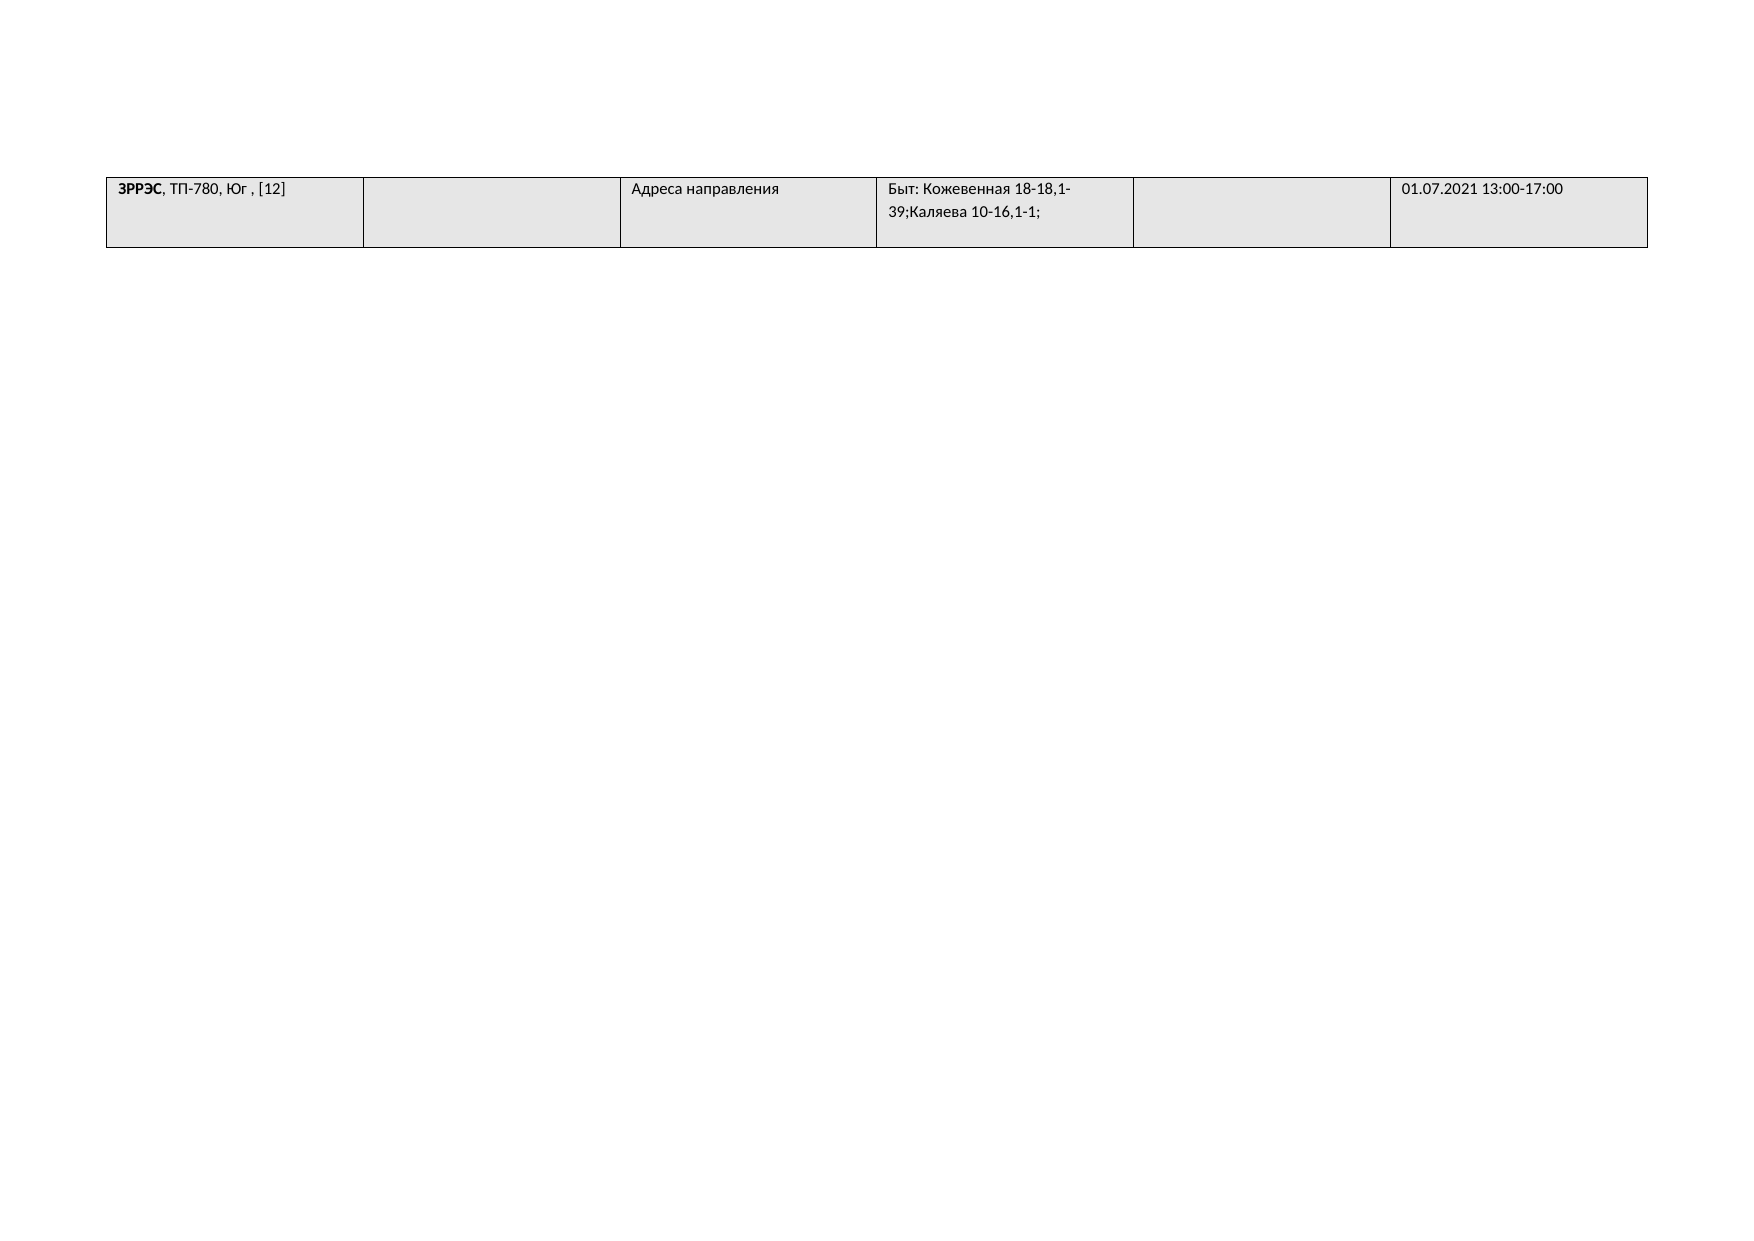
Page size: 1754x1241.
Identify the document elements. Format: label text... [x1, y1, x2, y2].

table_cell Адреса направления [621, 178, 876, 247]
table_cell [1134, 178, 1390, 247]
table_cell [1391, 178, 1647, 247]
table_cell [107, 178, 363, 247]
table_cell [364, 178, 620, 247]
table_cell Быт: Кожевенная 18-18,1-39;Каляева 10-16,1-1; [877, 178, 1133, 247]
